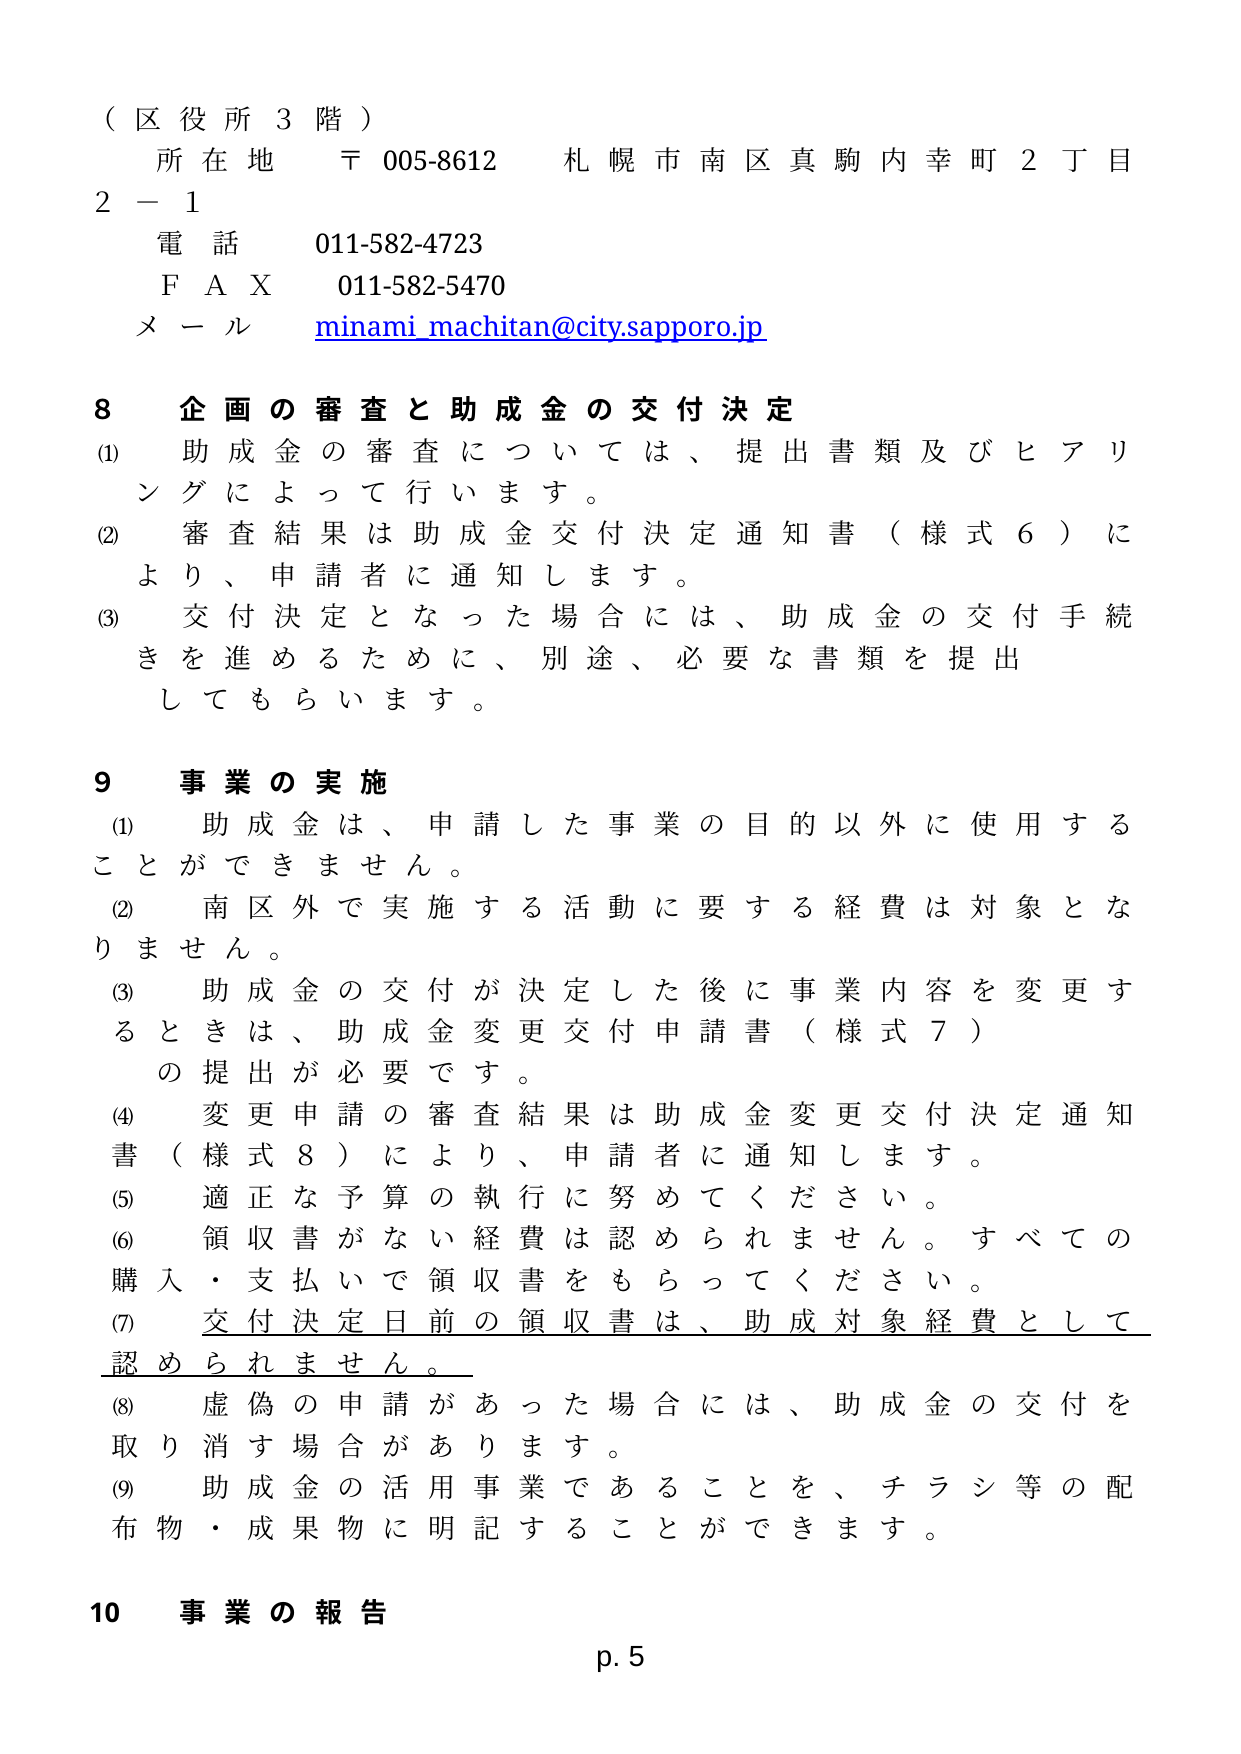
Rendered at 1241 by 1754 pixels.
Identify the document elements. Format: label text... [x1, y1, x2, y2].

text ⑼ 助成金の活用事業であることを、チラシ等の配布物・成果物に明記することができます。 [101, 1465, 1151, 1548]
text メール minami_machitan@city.sapporo.jp [89, 304, 1151, 346]
text ⑵ 審査結果は助成金交付決定通知書（様式６）により、申請者に通知します。 [89, 512, 1151, 594]
text ⑴ 助成金の審査については、提出書類及びヒアリングによって行います。 [89, 429, 1151, 512]
text ⑶ 助成金の交付が決定した後に事業内容を変更するときは、助成金変更交付申請書（様式７） [101, 968, 1151, 1051]
text ８ 企画の審査と助成金の交付決定 [89, 387, 1151, 429]
text 所在地 〒005-8612 札幌市南区真駒内幸町２丁目２－１ [89, 138, 1151, 221]
text ９ 事業の実施 [89, 760, 1151, 802]
text ⑷ 変更申請の審査結果は助成金変更交付決定通知書（様式８）により、申請者に通知します。 [101, 1092, 1151, 1175]
text 電話 011-582-4723 [89, 221, 1151, 263]
text ⑺ 交付決定日前の領収書は、助成対象経費として認められません。 [101, 1299, 1151, 1382]
text 10 事業の報告 [89, 1589, 1151, 1631]
text の提出が必要です。 [101, 1051, 1151, 1092]
text ＦＡＸ 011-582-5470 [89, 263, 1151, 304]
text ⑹ 領収書がない経費は認められません。すべての購入・支払いで領収書をもらってください。 [101, 1216, 1151, 1299]
text ⑴ 助成金は、申請した事業の目的以外に使用することができません。 [89, 802, 1151, 885]
text ⑶ 交付決定となった場合には、助成金の交付手続きを進めるために、別途、必要な書類を提出 [89, 594, 1151, 677]
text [89, 97, 1151, 138]
text ⑵ 南区外で実施する活動に要する経費は対象となりません。 [89, 885, 1151, 968]
text ⑻ 虚偽の申請があった場合には、助成金の交付を取り消す場合があります。 [101, 1382, 1151, 1465]
text ⑸ 適正な予算の執行に努めてください。 [101, 1175, 1151, 1216]
text してもらいます。 [89, 677, 1151, 719]
